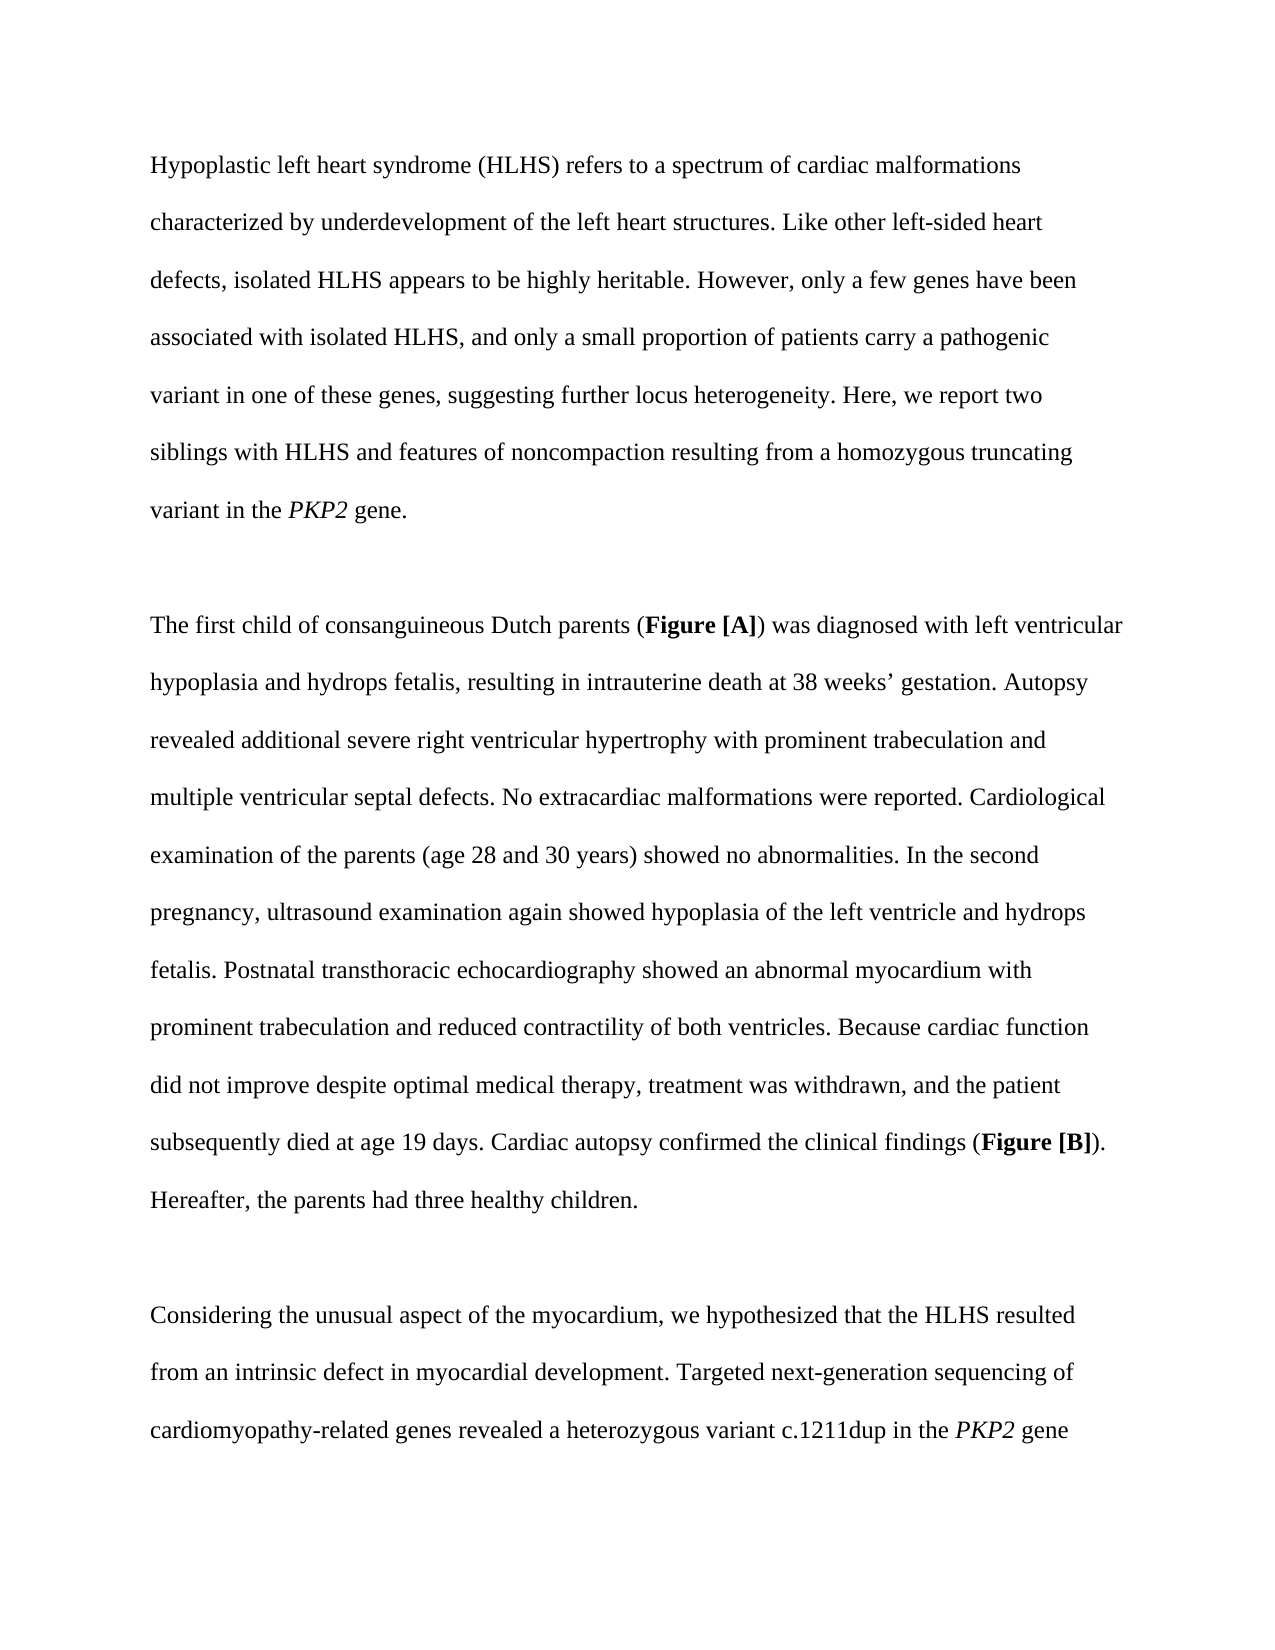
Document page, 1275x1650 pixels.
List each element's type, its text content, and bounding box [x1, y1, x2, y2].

text The first child of consanguineous Dutch parents (Figure [A]) was diagnosed with left ventricular hypoplasia and hydrops fetalis, resulting in intrauterine death at 38 weeks’ gestation. Autopsy revealed additional severe right ventricular hypertrophy with prominent trabeculation and multiple ventricular septal defects. No extracardiac malformations were reported. Cardiological examination of the parents (age 28 and 30 years) showed no abnormalities. In the second pregnancy, ultrasound examination again showed hypoplasia of the left ventricle and hydrops fetalis. Postnatal transthoracic echocardiography showed an abnormal myocardium with prominent trabeculation and reduced contractility of both ventricles. Because cardiac function did not improve despite optimal medical therapy, treatment was withdrawn, and the patient subsequently died at age 19 days. Cardiac autopsy confirmed the clinical findings (Figure [B]). Hereafter, the parents had three healthy children. [150, 610, 1125, 1214]
text Hypoplastic left heart syndrome (HLHS) refers to a spectrum of cardiac malformations characterized by underdevelopment of the left heart structures. Like other left-sided heart defects, isolated HLHS appears to be highly heritable. However, only a few genes have been associated with isolated HLHS, and only a small proportion of patients carry a pathogenic variant in one of these genes, suggesting further locus heterogeneity. Here, we report two siblings with HLHS and features of noncompaction resulting from a homozygous truncating variant in the PKP2 gene. [150, 150, 1125, 524]
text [150, 1300, 1125, 1444]
